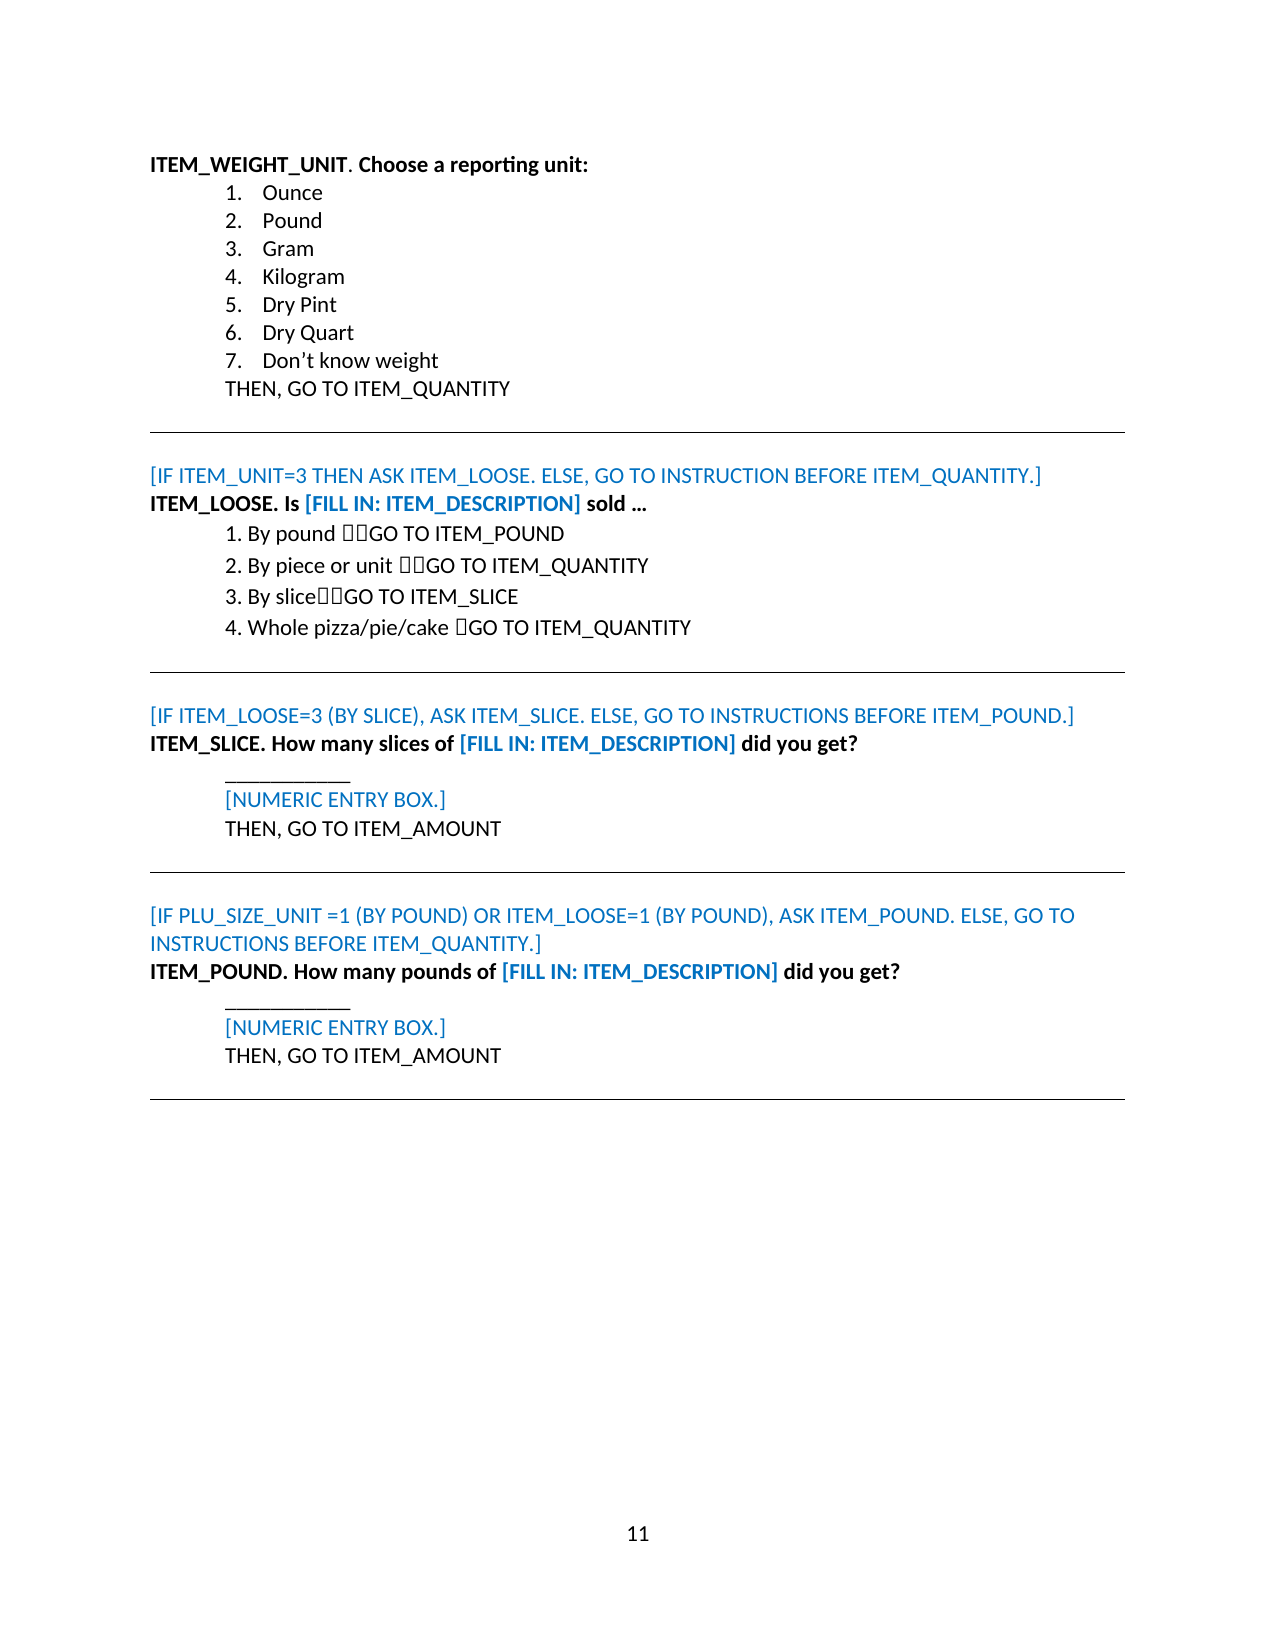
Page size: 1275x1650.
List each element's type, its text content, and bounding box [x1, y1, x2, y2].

list Pound [225, 206, 1125, 234]
list Kilogram [225, 262, 1125, 290]
text [IF ITEM_LOOSE=3 (BY SLICE), ASK ITEM_SLICE. ELSE, GO TO INSTRUCTIONS BEFORE ITEM_POUND.] [150, 702, 1125, 729]
list Ounce [225, 178, 1125, 206]
text [NUMERIC ENTRY BOX.] [150, 786, 1125, 814]
text ITEM_POUND. How many pounds of [FILL IN: ITEM_DESCRIPTION] did you get? [150, 957, 1125, 985]
text 2. By piece or unit GO TO ITEM_QUANTITY [225, 549, 1125, 580]
text 4. Whole pizza/pie/cake GO TO ITEM_QUANTITY [225, 611, 1125, 642]
list Don’t know weight [225, 346, 1125, 374]
text ___________ [150, 985, 1125, 1013]
text [NUMERIC ENTRY BOX.] [150, 1013, 1125, 1041]
text [IF PLU_SIZE_UNIT =1 (BY POUND) OR ITEM_LOOSE=1 (BY POUND), ASK ITEM_POUND. ELSE, GO TO INSTRUCTIONS BEFORE ITEM_QUANTITY.] [150, 901, 1125, 957]
list Gram [225, 234, 1125, 262]
text ITEM_WEIGHT_UNIT. Choose a reporting unit: [150, 150, 1125, 178]
list Dry Quart [225, 318, 1125, 346]
list Dry Pint [225, 290, 1125, 318]
text [IF ITEM_UNIT=3 THEN ASK ITEM_LOOSE. ELSE, GO TO INSTRUCTION BEFORE ITEM_QUANTITY.] [150, 461, 1125, 489]
text 1. By pound GO TO ITEM_POUND [225, 517, 1125, 549]
text THEN, GO TO ITEM_AMOUNT [150, 1041, 1125, 1069]
text ___________ [150, 758, 1125, 786]
text 3. By sliceGO TO ITEM_SLICE [225, 580, 1125, 611]
text ITEM_LOOSE. Is [FILL IN: ITEM_DESCRIPTION] sold … [150, 489, 1125, 517]
text THEN, GO TO ITEM_AMOUNT [150, 814, 1125, 842]
text THEN, GO TO ITEM_QUANTITY [225, 374, 1125, 402]
text ITEM_SLICE. How many slices of [FILL IN: ITEM_DESCRIPTION] did you get? [150, 729, 1125, 758]
